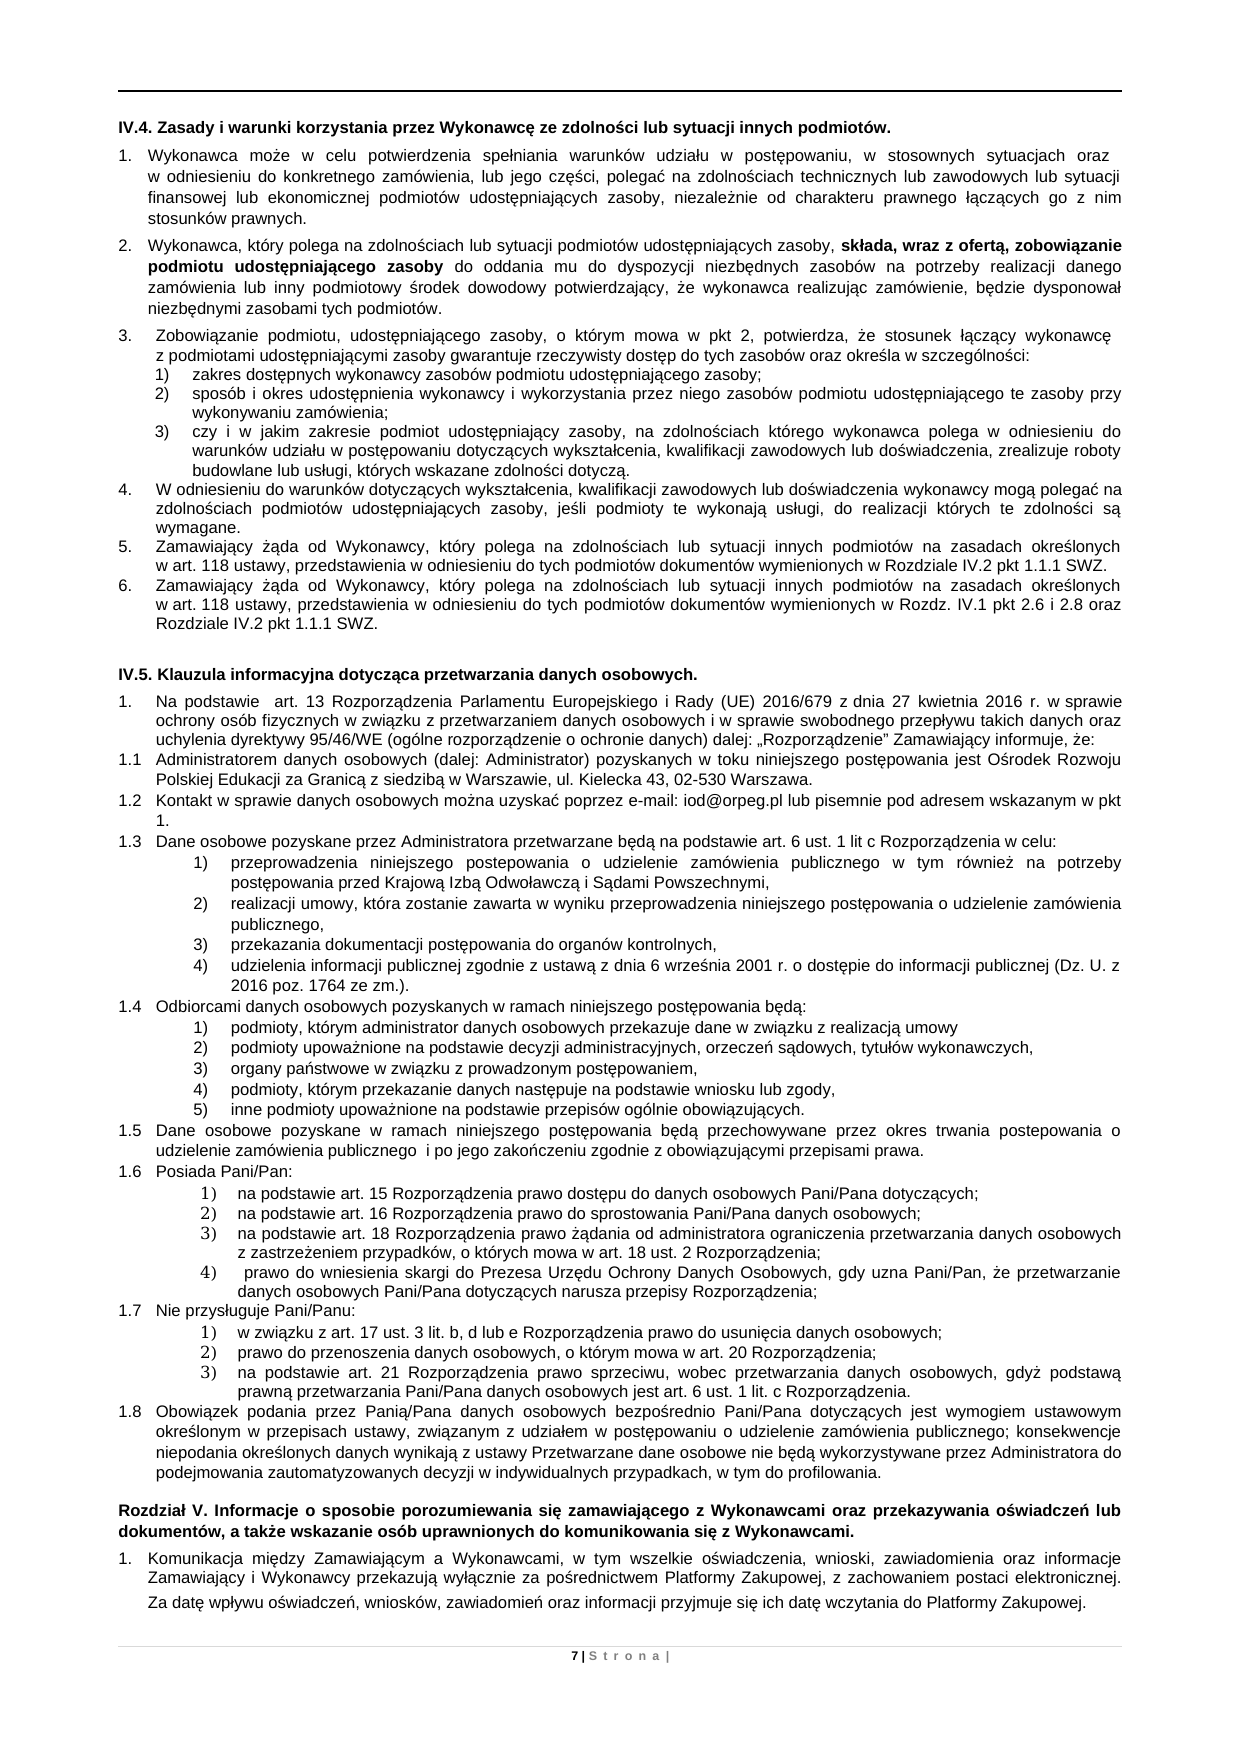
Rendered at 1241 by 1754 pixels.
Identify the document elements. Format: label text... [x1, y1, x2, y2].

list na podstawie art. 15 Rozporządzenia prawo dostępu do danych osobowych Pani/Pana dotyczących; [200, 1182, 1122, 1203]
list przekazania dokumentacji postępowania do organów kontrolnych, [193, 935, 1122, 954]
list na podstawie art. 21 Rozporządzenia prawo sprzeciwu, wobec przetwarzania danych osobowych, gdyż podstawą prawną przetwarzania Pani/Pana danych osobowych jest art. 6 ust. 1 lit. c Rozporządzenia. [200, 1362, 1122, 1401]
text IV.4. Zasady i warunki korzystania przez Wykonawcę ze zdolności lub sytuacji innych podmiotów. [118, 118, 1122, 137]
list podmioty, którym przekazanie danych następuje na podstawie wniosku lub zgody, [193, 1079, 1122, 1098]
list sposób i okres udostępnienia wykonawcy i wykorzystania przez niego zasobów podmiotu udostępniającego te zasoby przy wykonywaniu zamówienia; [154, 384, 1122, 422]
list Zamawiający żąda od Wykonawcy, który polega na zdolnościach lub sytuacji innych podmiotów na zasadach określonych w art. 118 ustawy, przedstawienia w odniesieniu do tych podmiotów dokumentów wymienionych w Rozdziale IV.2 pkt 1.1.1 SWZ. [118, 537, 1122, 575]
list na podstawie art. 16 Rozporządzenia prawo do sprostowania Pani/Pana danych osobowych; [200, 1203, 1122, 1223]
text Rozdział V. Informacje o sposobie porozumiewania się zamawiającego z Wykonawcami oraz przekazywania oświadczeń lub dokumentów, a także wskazanie osób uprawnionych do komunikowania się z Wykonawcami. [118, 1501, 1122, 1541]
list prawo do wniesienia skargi do Prezesa Urzędu Ochrony Danych Osobowych, gdy uzna Pani/Pan, że przetwarzanie danych osobowych Pani/Pana dotyczących narusza przepisy Rozporządzenia; [200, 1262, 1122, 1301]
list na podstawie art. 18 Rozporządzenia prawo żądania od administratora ograniczenia przetwarzania danych osobowych z zastrzeżeniem przypadków, o których mowa w art. 18 ust. 2 Rozporządzenia; [200, 1223, 1122, 1262]
list Dane osobowe pozyskane w ramach niniejszego postępowania będą przechowywane przez okres trwania postepowania o udzielenie zamówienia publicznego i po jego zakończeniu zgodnie z obowiązującymi przepisami prawa. [118, 1121, 1122, 1160]
list podmioty upoważnione na podstawie decyzji administracyjnych, orzeczeń sądowych, tytułów wykonawczych, [193, 1038, 1122, 1057]
list prawo do przenoszenia danych osobowych, o którym mowa w art. 20 Rozporządzenia; [200, 1342, 1122, 1362]
list Nie przysługuje Pani/Panu: [118, 1301, 1122, 1320]
list W odniesieniu do warunków dotyczących wykształcenia, kwalifikacji zawodowych lub doświadczenia wykonawcy mogą polegać na zdolnościach podmiotów udostępniających zasoby, jeśli podmioty te wykonają usługi, do realizacji których te zdolności są wymagane. [118, 479, 1122, 537]
text IV.5. Klauzula informacyjna dotycząca przetwarzania danych osobowych. [118, 664, 1122, 684]
list w związku z art. 17 ust. 3 lit. b, d lub e Rozporządzenia prawo do usunięcia danych osobowych; [200, 1322, 1122, 1342]
list Administratorem danych osobowych (dalej: Administrator) pozyskanych w toku niniejszego postępowania jest Ośrodek Rozwoju Polskiej Edukacji za Granicą z siedzibą w Warszawie, ul. Kielecka 43, 02-530 Warszawa. [118, 749, 1122, 789]
list przeprowadzenia niniejszego postepowania o udzielenie zamówienia publicznego w tym również na potrzeby postępowania przed Krajową Izbą Odwoławczą i Sądami Powszechnymi, [193, 852, 1122, 892]
list Wykonawca, który polega na zdolnościach lub sytuacji podmiotów udostępniających zasoby, składa, wraz z ofertą, zobowiązanie podmiotu udostępniającego zasoby do oddania mu do dyspozycji niezbędnych zasobów na potrzeby realizacji danego zamówienia lub inny podmiotowy środek dowodowy potwierdzający, że wykonawca realizując zamówienie, będzie dysponował niezbędnymi zasobami tych podmiotów. [118, 236, 1122, 318]
list zakres dostępnych wykonawcy zasobów podmiotu udostępniającego zasoby; [154, 364, 1122, 384]
list realizacji umowy, która zostanie zawarta w wyniku przeprowadzenia niniejszego postępowania o udzielenie zamówienia publicznego, [193, 894, 1122, 933]
list Zamawiający żąda od Wykonawcy, który polega na zdolnościach lub sytuacji innych podmiotów na zasadach określonych w art. 118 ustawy, przedstawienia w odniesieniu do tych podmiotów dokumentów wymienionych w Rozdz. IV.1 pkt 2.6 i 2.8 oraz Rozdziale IV.2 pkt 1.1.1 SWZ. [118, 575, 1122, 633]
list Zobowiązanie podmiotu, udostępniającego zasoby, o którym mowa w pkt 2, potwierdza, że stosunek łączący wykonawcę z podmiotami udostępniającymi zasoby gwarantuje rzeczywisty dostęp do tych zasobów oraz określa w szczególności: [118, 326, 1122, 364]
list czy i w jakim zakresie podmiot udostępniający zasoby, na zdolnościach którego wykonawca polega w odniesieniu do warunków udziału w postępowaniu dotyczących wykształcenia, kwalifikacji zawodowych lub doświadczenia, zrealizuje roboty budowlane lub usługi, których wskazane zdolności dotyczą. [154, 422, 1122, 479]
list inne podmioty upoważnione na podstawie przepisów ogólnie obowiązujących. [193, 1100, 1122, 1119]
list udzielenia informacji publicznej zgodnie z ustawą z dnia 6 września 2001 r. o dostępie do informacji publicznej (Dz. U. z 2016 poz. 1764 ze zm.). [193, 956, 1122, 995]
list Posiada Pani/Pan: [118, 1162, 1122, 1181]
list organy państwowe w związku z prowadzonym postępowaniem, [193, 1059, 1122, 1078]
list Komunikacja między Zamawiającym a Wykonawcami, w tym wszelkie oświadczenia, wnioski, zawiadomienia oraz informacje Zamawiający i Wykonawcy przekazują wyłącznie za pośrednictwem Platformy Zakupowej, z zachowaniem postaci elektronicznej. Za datę wpływu oświadczeń, wniosków, zawiadomień oraz informacji przyjmuje się ich datę wczytania do Platformy Zakupowej. [118, 1549, 1122, 1613]
list podmioty, którym administrator danych osobowych przekazuje dane w związku z realizacją umowy [193, 1017, 1122, 1037]
list Odbiorcami danych osobowych pozyskanych w ramach niniejszego postępowania będą: [118, 997, 1122, 1016]
list Na podstawie art. 13 Rozporządzenia Parlamentu Europejskiego i Rady (UE) 2016/679 z dnia 27 kwietnia 2016 r. w sprawie ochrony osób fizycznych w związku z przetwarzaniem danych osobowych i w sprawie swobodnego przepływu takich danych oraz uchylenia dyrektywy 95/46/WE (ogólne rozporządzenie o ochronie danych) dalej: „Rozporządzenie” Zamawiający informuje, że: [118, 692, 1122, 749]
list Kontakt w sprawie danych osobowych można uzyskać poprzez e-mail: iod@orpeg.pl lub pisemnie pod adresem wskazanym w pkt 1. [118, 791, 1122, 830]
list Obowiązek podania przez Panią/Pana danych osobowych bezpośrednio Pani/Pana dotyczących jest wymogiem ustawowym określonym w przepisach ustawy, związanym z udziałem w postępowaniu o udzielenie zamówienia publicznego; konsekwencje niepodania określonych danych wynikają z ustawy Przetwarzane dane osobowe nie będą wykorzystywane przez Administratora do podejmowania zautomatyzowanych decyzji w indywidualnych przypadkach, w tym do profilowania. [118, 1401, 1122, 1482]
list Wykonawca może w celu potwierdzenia spełniania warunków udziału w postępowaniu, w stosownych sytuacjach oraz w odniesieniu do konkretnego zamówienia, lub jego części, polegać na zdolnościach technicznych lub zawodowych lub sytuacji finansowej lub ekonomicznej podmiotów udostępniających zasoby, niezależnie od charakteru prawnego łączących go z nim stosunków prawnych. [118, 145, 1122, 228]
list Dane osobowe pozyskane przez Administratora przetwarzane będą na podstawie art. 6 ust. 1 lit c Rozporządzenia w celu: [118, 832, 1122, 851]
